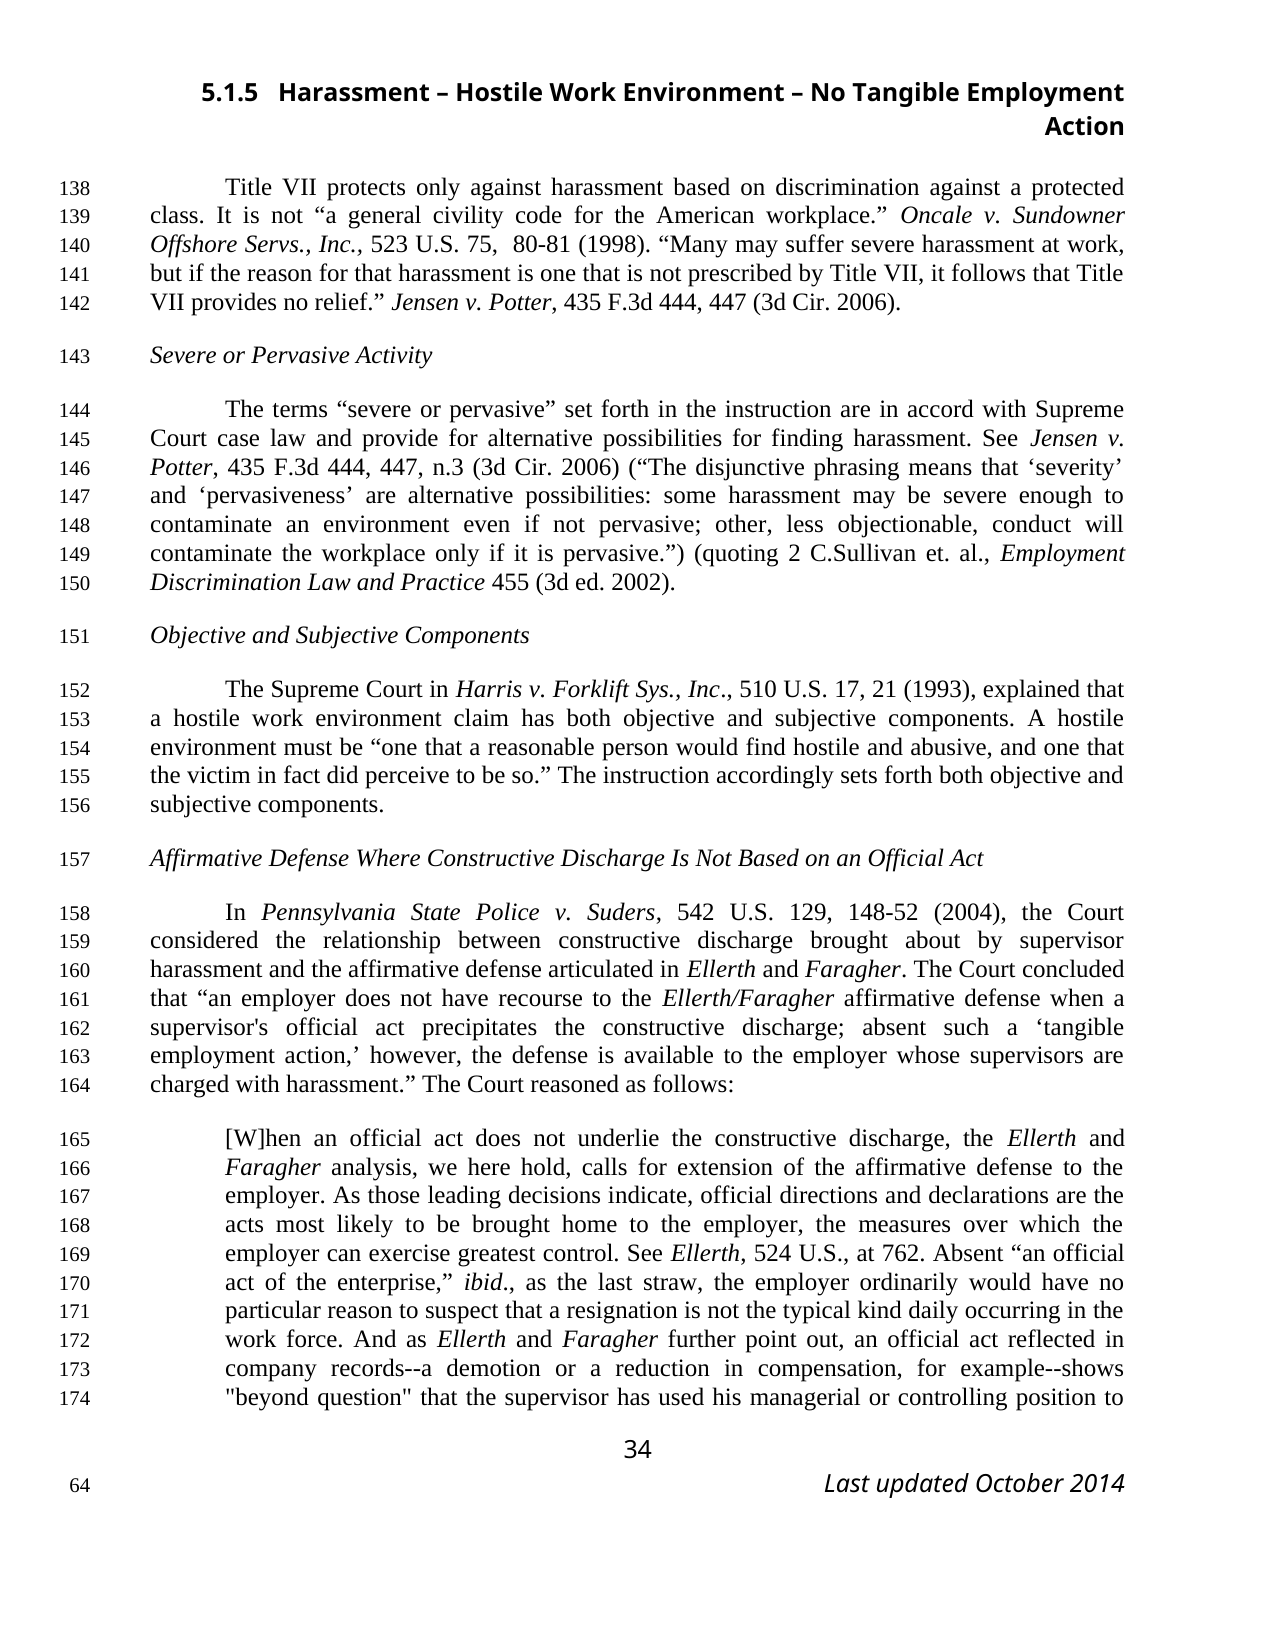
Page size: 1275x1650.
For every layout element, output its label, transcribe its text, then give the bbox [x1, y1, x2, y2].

text In Pennsylvania State Police v. Suders, 542 U.S. 129, 148-52 (2004), the Court considered the relationship between constructive discharge brought about by supervisor harassment and the affirmative defense articulated in Ellerth and Faragher. The Court concluded that “an employer does not have recourse to the Ellerth/Faragher affirmative defense when a supervisor's official act precipitates the constructive discharge; absent such a ‘tangible employment action,’ however, the defense is available to the employer whose supervisors are charged with harassment.” The Court reasoned as follows: [150, 897, 1125, 1098]
text Objective and Subjective Components [150, 621, 1125, 649]
text The terms “severe or pervasive” set forth in the instruction are in accord with Supreme Court case law and provide for alternative possibilities for finding harassment. See Jensen v. Potter, 435 F.3d 444, 447, n.3 (3d Cir. 2006) (“The disjunctive phrasing means that ‘severity’ and ‘pervasiveness’ are alternative possibilities: some harassment may be severe enough to contaminate an environment even if not pervasive; other, less objectionable, conduct will contaminate the workplace only if it is pervasive.”) (quoting 2 C.Sullivan et. al., Employment Discrimination Law and Practice 455 (3d ed. 2002). [150, 394, 1125, 596]
text Severe or Pervasive Activity [150, 341, 1125, 369]
text The Supreme Court in Harris v. Forklift Sys., Inc., 510 U.S. 17, 21 (1993), explained that a hostile work environment claim has both objective and subjective components. A hostile environment must be “one that a reasonable person would find hostile and abusive, and one that the victim in fact did perceive to be so.” The instruction accordingly sets forth both objective and subjective components. [150, 674, 1125, 818]
text Affirmative Defense Where Constructive Discharge Is Not Based on an Official Act [150, 843, 1125, 872]
text Title VII protects only against harassment based on discrimination against a protected class. It is not “a general civility code for the American workplace.” Oncale v. Sundowner Offshore Servs., Inc., 523 U.S. 75, 80-81 (1998). “Many may suffer severe harassment at work, but if the reason for that harassment is one that is not prescribed by Title VII, it follows that Title VII provides no relief.” Jensen v. Potter, 435 F.3d 444, 447 (3d Cir. 2006). [150, 172, 1125, 316]
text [225, 1123, 1125, 1411]
